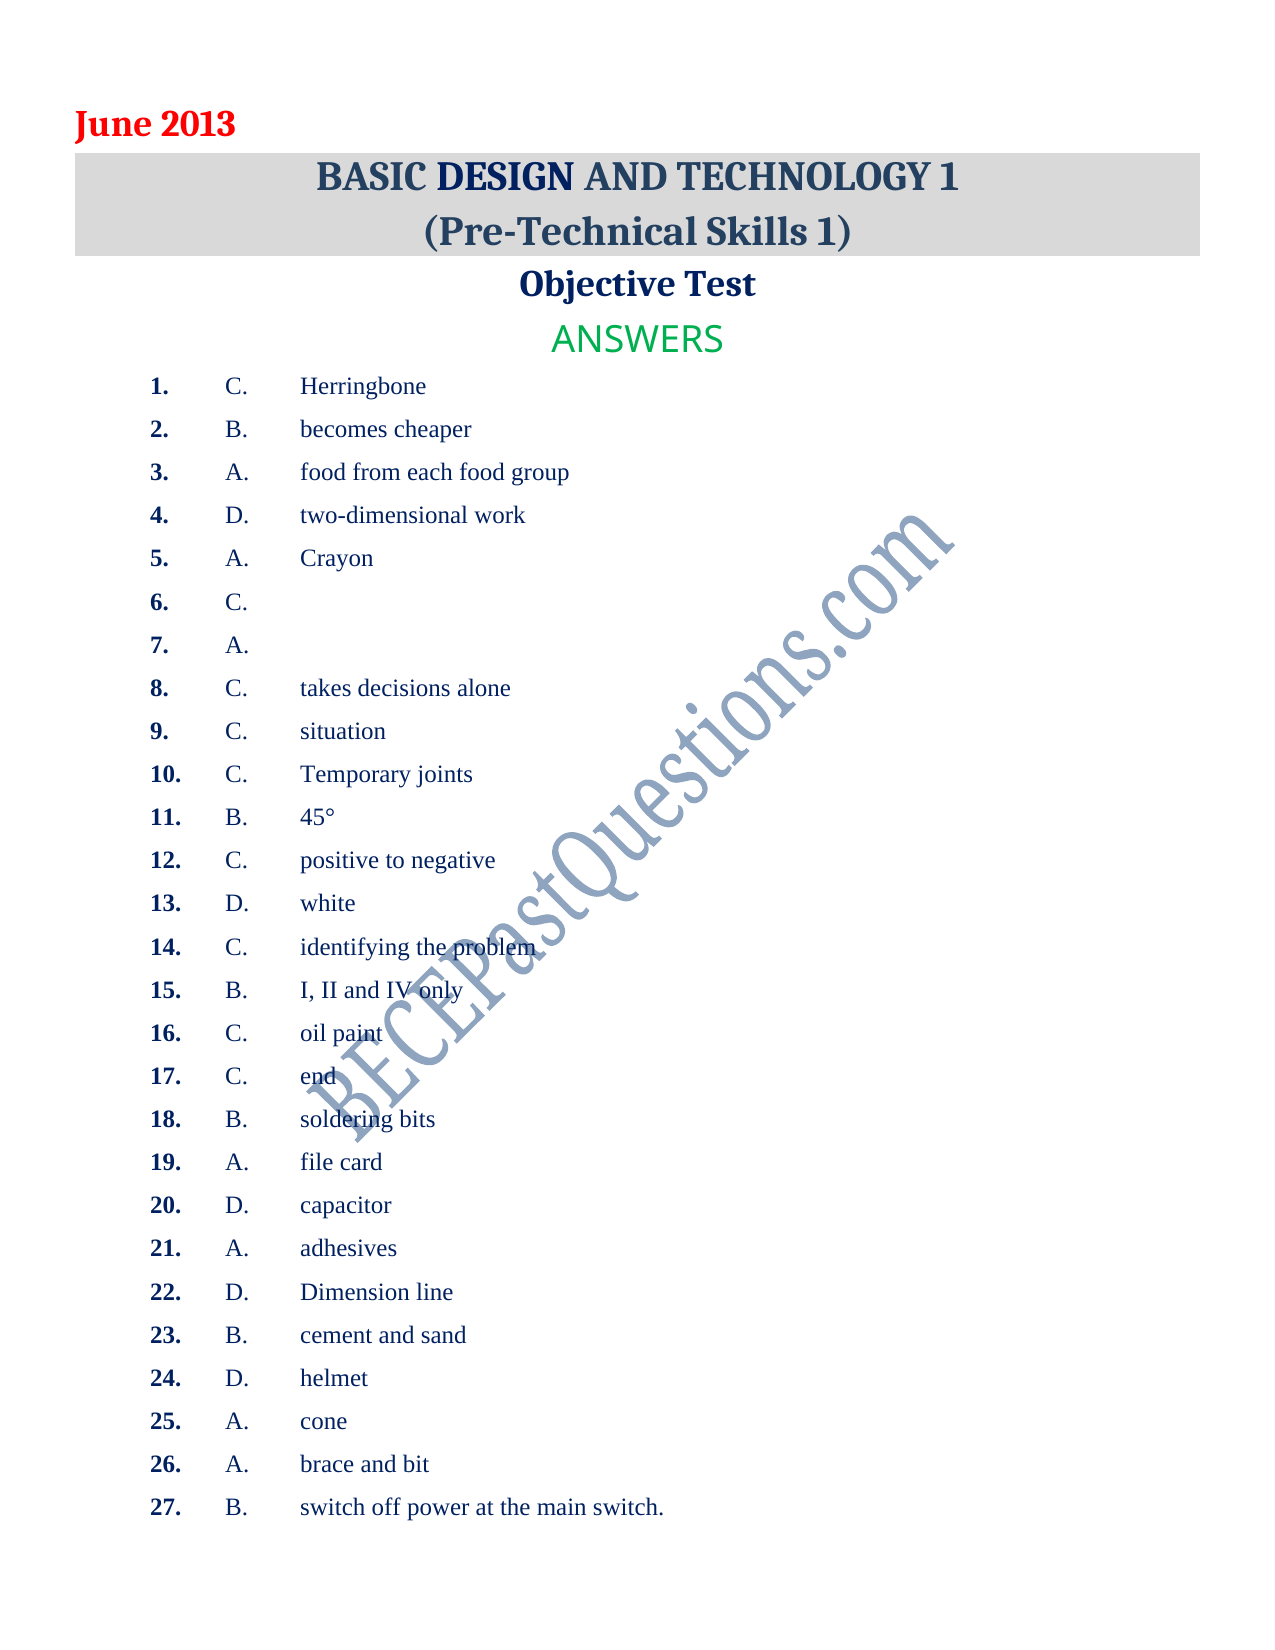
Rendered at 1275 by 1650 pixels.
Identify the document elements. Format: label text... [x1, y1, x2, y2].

subtitle Objective Test [75, 263, 1200, 306]
list C. oil paint [150, 1018, 1200, 1047]
list C. identifying the problem [150, 932, 1200, 960]
list B. cement and sand [150, 1320, 1200, 1348]
list C. end [150, 1061, 1200, 1090]
list B. 45° [150, 802, 1200, 831]
subtitle June 2013 [75, 103, 1200, 146]
subtitle BASIC DESIGN AND TECHNOLOGY 1 [75, 153, 1200, 201]
subtitle (Pre-Technical Skills 1) [75, 208, 1200, 256]
list D. capacitor [150, 1190, 1200, 1219]
list B. becomes cheaper [150, 414, 1200, 443]
list B. switch off power at the main switch. [150, 1492, 1200, 1521]
list D. Dimension line [150, 1277, 1200, 1305]
list A. food from each food group [150, 457, 1200, 486]
list A. [150, 630, 1200, 658]
list D. white [150, 888, 1200, 917]
list B. I, II and IV only [150, 975, 1200, 1003]
list B. soldering bits [150, 1104, 1200, 1133]
list A. file card [150, 1147, 1200, 1176]
list C. [150, 587, 1200, 615]
list A. Crayon [150, 543, 1200, 572]
list D. two-dimensional work [150, 500, 1200, 529]
list A. adhesives [150, 1233, 1200, 1262]
text ANSWERS [75, 312, 1200, 363]
list D. helmet [150, 1363, 1200, 1392]
list C. takes decisions alone [150, 673, 1200, 702]
list A. brace and bit [150, 1449, 1200, 1478]
list C. situation [150, 716, 1200, 745]
list C. positive to negative [150, 845, 1200, 874]
list C. Herringbone [150, 371, 1200, 400]
list A. cone [150, 1406, 1200, 1435]
list C. Temporary joints [150, 759, 1200, 788]
